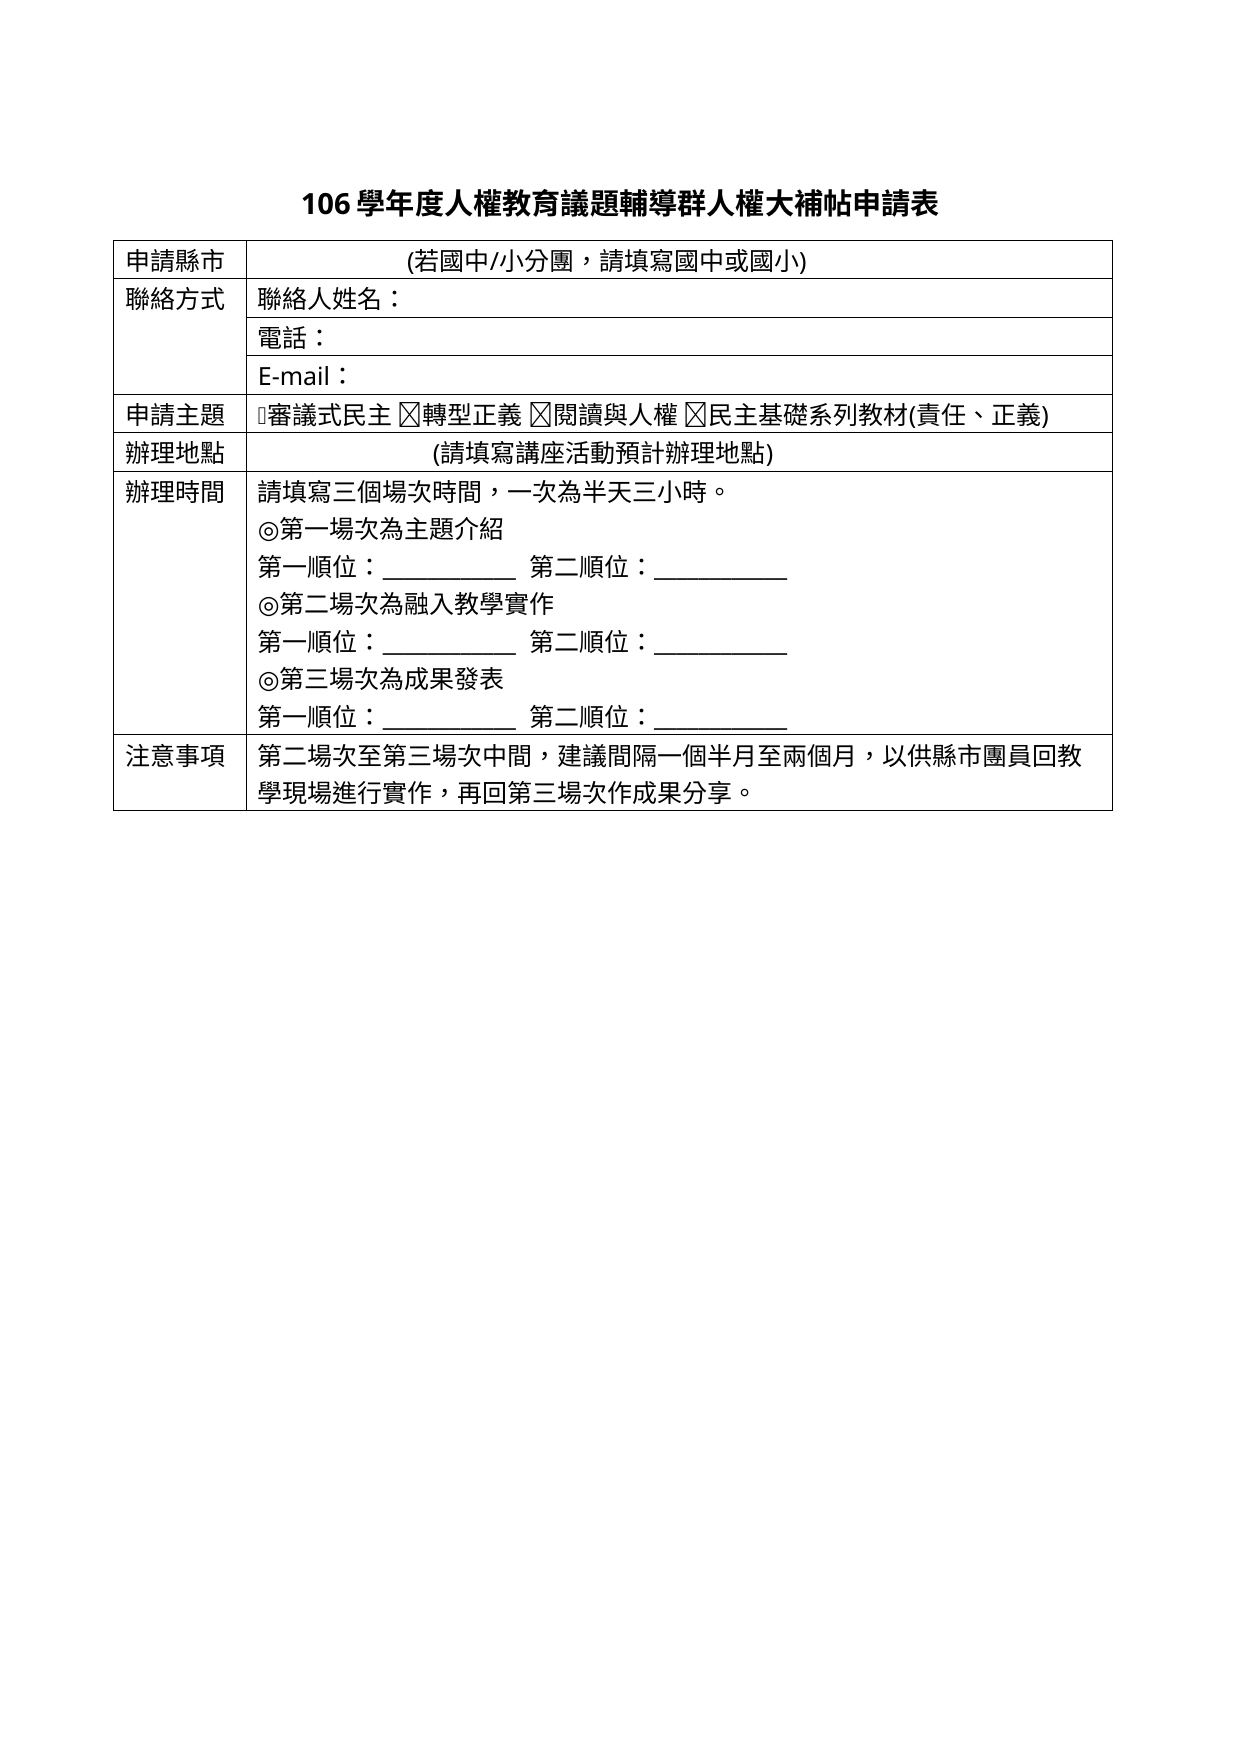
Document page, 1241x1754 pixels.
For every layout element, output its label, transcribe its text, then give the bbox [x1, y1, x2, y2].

table_cell 請填寫三個場次時間，一次為半天三小時。 ◎第一場次為主題介紹 第一順位：____________ 第二順位：____________ ◎第二場次為融入教學實作 第一順位：____________ 第二順位：____________ ◎第三場次為成果發表 第一順位：____________ 第二順位：____________ [247, 472, 1112, 734]
table_cell 聯絡方式 [114, 279, 246, 394]
table_cell 電話： [247, 318, 1112, 355]
table_cell 聯絡人姓名： [247, 279, 1112, 317]
table_cell 辦理時間 [114, 472, 246, 734]
table_cell 第二場次至第三場次中間，建議間隔一個半月至兩個月，以供縣市團員回教學現場進行實作，再回第三場次作成果分享。 [247, 735, 1112, 810]
table_cell 辦理地點 [114, 433, 246, 471]
table_header 申請縣市 [114, 241, 246, 278]
text 106學年度人權教育議題輔導群人權大補帖申請表 [187, 164, 1053, 239]
table_cell 申請主題 [114, 395, 246, 432]
table_cell (請填寫講座活動預計辦理地點) [247, 433, 1112, 471]
table_cell E-mail： [247, 356, 1112, 394]
table_header (若國中/小分團，請填寫國中或國小) [247, 241, 1112, 278]
table_cell 注意事項 [114, 735, 246, 810]
table_cell 審議式民主 轉型正義 閱讀與人權 民主基礎系列教材(責任、正義) [247, 395, 1112, 432]
